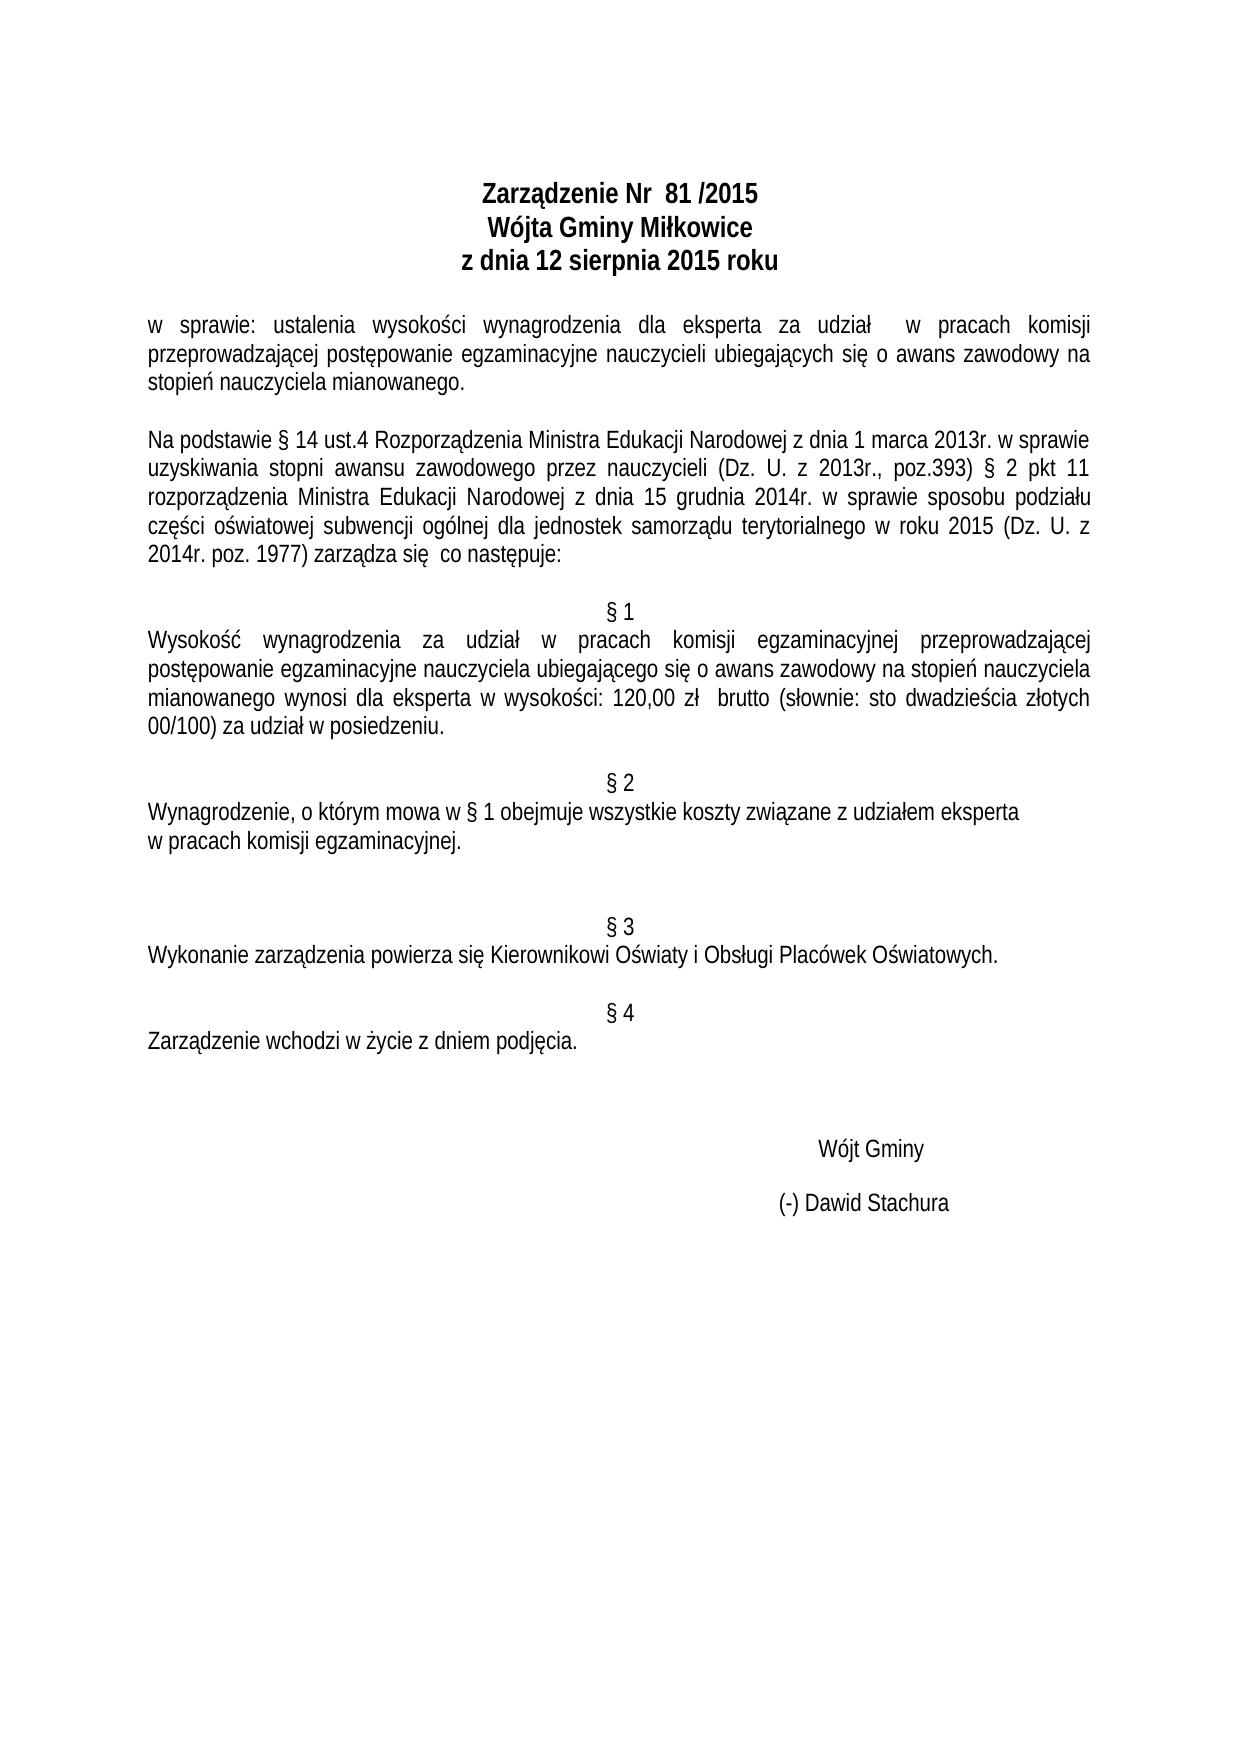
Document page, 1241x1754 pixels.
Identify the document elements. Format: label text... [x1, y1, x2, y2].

text Wójta Gminy Miłkowice [148, 210, 1093, 243]
text Wójt Gminy [148, 1134, 1093, 1162]
text § 1 [148, 597, 1093, 625]
text w pracach komisji egzaminacyjnej. [148, 826, 1093, 854]
text Na podstawie § 14 ust.4 Rozporządzenia Ministra Edukacji Narodowej z dnia 1 marca 2013r. w sprawie uzyskiwania stopni awansu zawodowego przez nauczycieli (Dz. U. z 2013r., poz.393) § 2 pkt 11 rozporządzenia Ministra Edukacji Narodowej z dnia 15 grudnia 2014r. w sprawie sposobu podziału części oświatowej subwencji ogólnej dla jednostek samorządu terytorialnego w roku 2015 (Dz. U. z 2014r. poz. 1977) zarządza się co następuje: [148, 425, 1093, 568]
text § 2 [148, 768, 1093, 797]
text z dnia 12 sierpnia 2015 roku [148, 243, 1093, 277]
text § 3 [148, 912, 1093, 940]
text Wynagrodzenie, o którym mowa w § 1 obejmuje wszystkie koszty związane z udziałem eksperta [148, 797, 1093, 826]
text Zarządzenie wchodzi w życie z dniem podjęcia. [148, 1026, 1093, 1055]
text w sprawie: ustalenia wysokości wynagrodzenia dla eksperta za udział w pracach komisji przeprowadzającej postępowanie egzaminacyjne nauczycieli ubiegających się o awans zawodowy na stopień nauczyciela mianowanego. [148, 310, 1093, 396]
text § 4 [148, 998, 1093, 1026]
text (-) Dawid Stachura [148, 1187, 1093, 1216]
text Zarządzenie Nr 81 /2015 [148, 176, 1093, 210]
text Wykonanie zarządzenia powierza się Kierownikowi Oświaty i Obsługi Placówek Oświatowych. [148, 940, 1093, 969]
text Wysokość wynagrodzenia za udział w pracach komisji egzaminacyjnej przeprowadzającej postępowanie egzaminacyjne nauczyciela ubiegającego się o awans zawodowy na stopień nauczyciela mianowanego wynosi dla eksperta w wysokości: 120,00 zł brutto (słownie: sto dwadzieścia złotych 00/100) za udział w posiedzeniu. [148, 625, 1093, 740]
